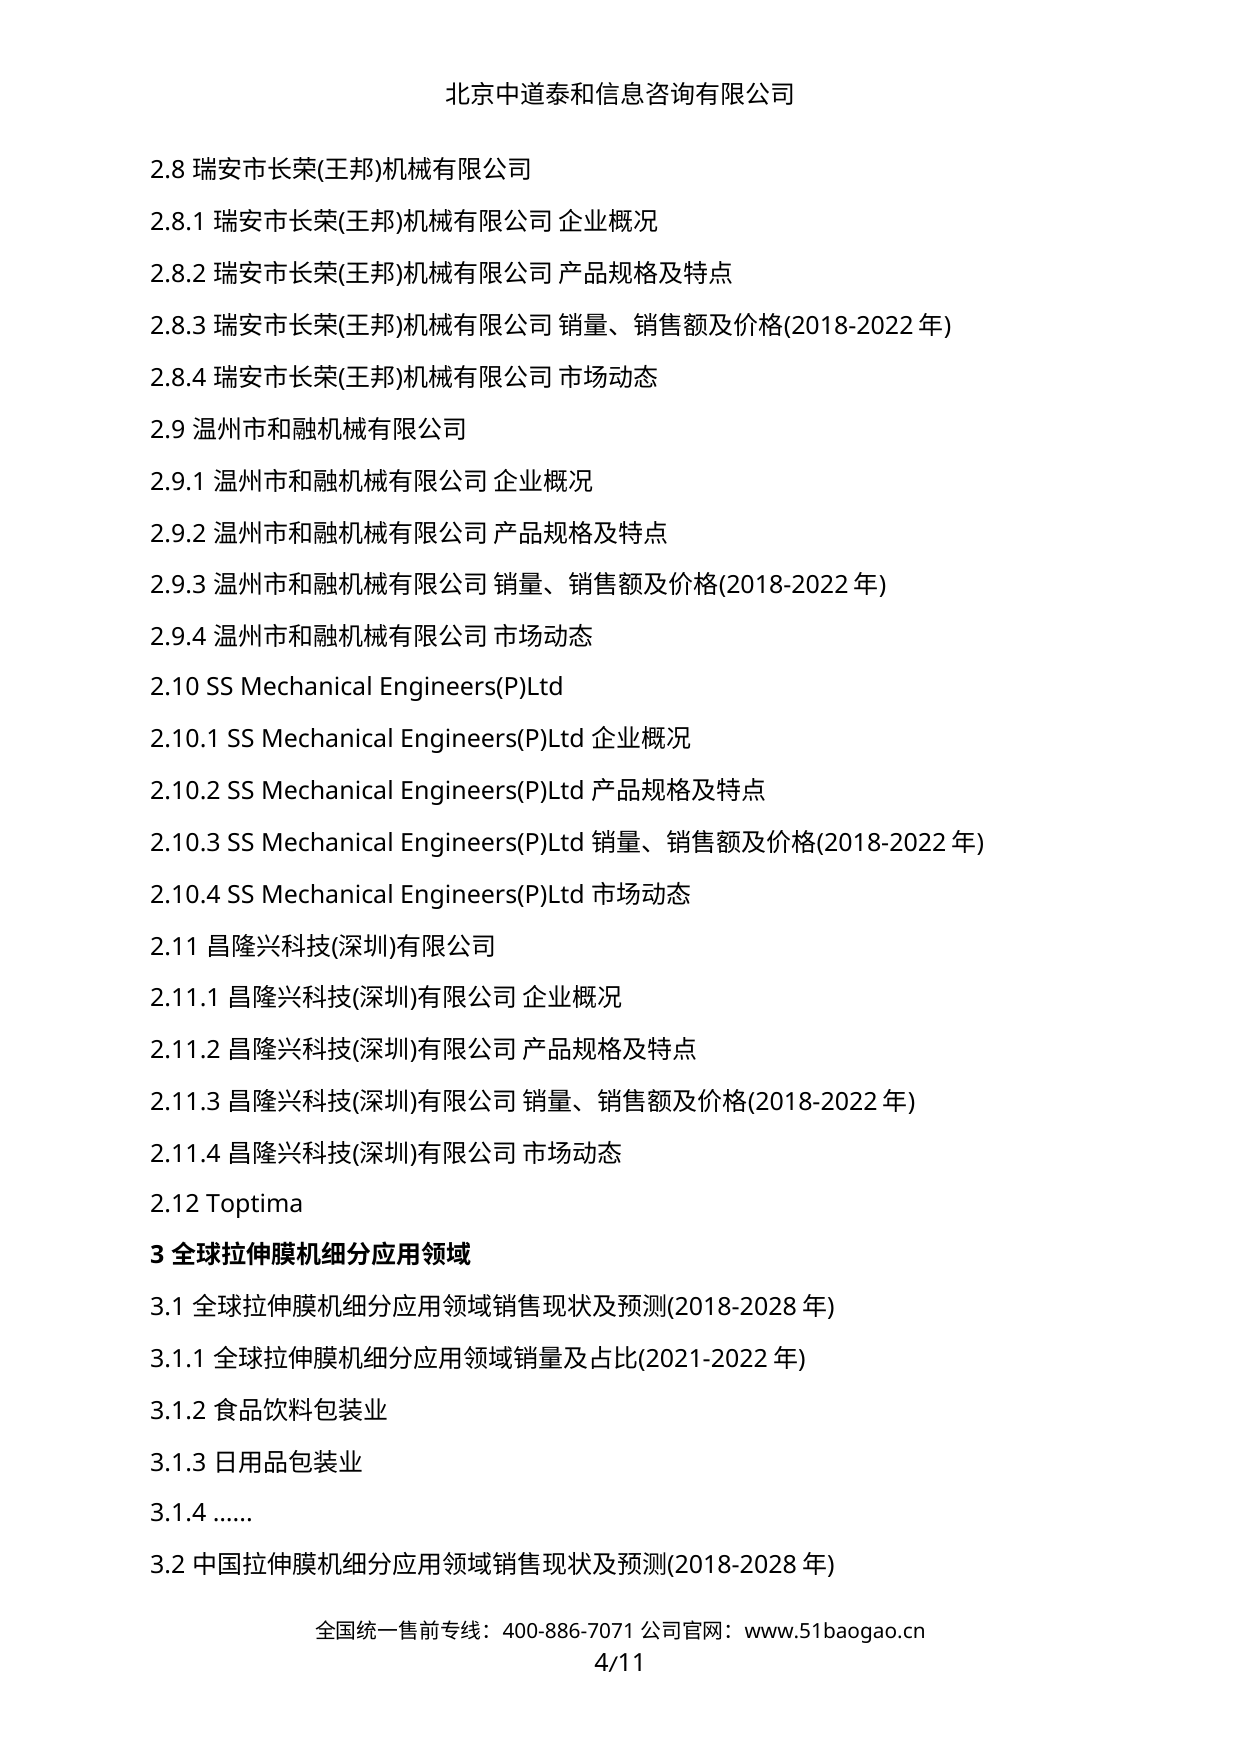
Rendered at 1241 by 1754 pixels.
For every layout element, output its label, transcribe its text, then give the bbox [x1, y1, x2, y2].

text 2.9.4 温州市和融机械有限公司 市场动态 [150, 617, 1090, 653]
text 2.10 SS Mechanical Engineers(P)Ltd [150, 669, 1090, 703]
text 2.11.3 昌隆兴科技(深圳)有限公司 销量、销售额及价格(2018-2022年) [150, 1082, 1090, 1118]
text 2.8.2 瑞安市长荣(王邦)机械有限公司 产品规格及特点 [150, 254, 1090, 290]
text 2.8 瑞安市长荣(王邦)机械有限公司 [150, 150, 1090, 186]
text 2.10.4 SS Mechanical Engineers(P)Ltd 市场动态 [150, 874, 1090, 910]
text 3.2 中国拉伸膜机细分应用领域销售现状及预测(2018-2028年) [150, 1544, 1090, 1580]
text 2.8.4 瑞安市长荣(王邦)机械有限公司 市场动态 [150, 357, 1090, 394]
text 2.11 昌隆兴科技(深圳)有限公司 [150, 926, 1090, 962]
text 2.10.2 SS Mechanical Engineers(P)Ltd 产品规格及特点 [150, 770, 1090, 807]
text 2.10.1 SS Mechanical Engineers(P)Ltd 企业概况 [150, 718, 1090, 755]
text 2.11.4 昌隆兴科技(深圳)有限公司 市场动态 [150, 1133, 1090, 1170]
text 3.1.1 全球拉伸膜机细分应用领域销量及占比(2021-2022年) [150, 1339, 1090, 1375]
text 3.1.3 日用品包装业 [150, 1442, 1090, 1479]
text 2.11.1 昌隆兴科技(深圳)有限公司 企业概况 [150, 978, 1090, 1014]
text 3 全球拉伸膜机细分应用领域 [150, 1235, 1090, 1271]
text 2.9.2 温州市和融机械有限公司 产品规格及特点 [150, 513, 1090, 549]
text 3.1.4 …... [150, 1494, 1090, 1528]
text 2.9 温州市和融机械有限公司 [150, 409, 1090, 446]
text 2.12 Toptima [150, 1185, 1090, 1219]
text 3.1.2 食品饮料包装业 [150, 1391, 1090, 1427]
text 2.8.3 瑞安市长荣(王邦)机械有限公司 销量、销售额及价格(2018-2022年) [150, 306, 1090, 342]
text 2.10.3 SS Mechanical Engineers(P)Ltd 销量、销售额及价格(2018-2022年) [150, 822, 1090, 858]
text 3.1 全球拉伸膜机细分应用领域销售现状及预测(2018-2028年) [150, 1287, 1090, 1323]
text 2.8.1 瑞安市长荣(王邦)机械有限公司 企业概况 [150, 202, 1090, 238]
text 2.9.3 温州市和融机械有限公司 销量、销售额及价格(2018-2022年) [150, 565, 1090, 601]
text 2.9.1 温州市和融机械有限公司 企业概况 [150, 461, 1090, 497]
text 2.11.2 昌隆兴科技(深圳)有限公司 产品规格及特点 [150, 1030, 1090, 1066]
